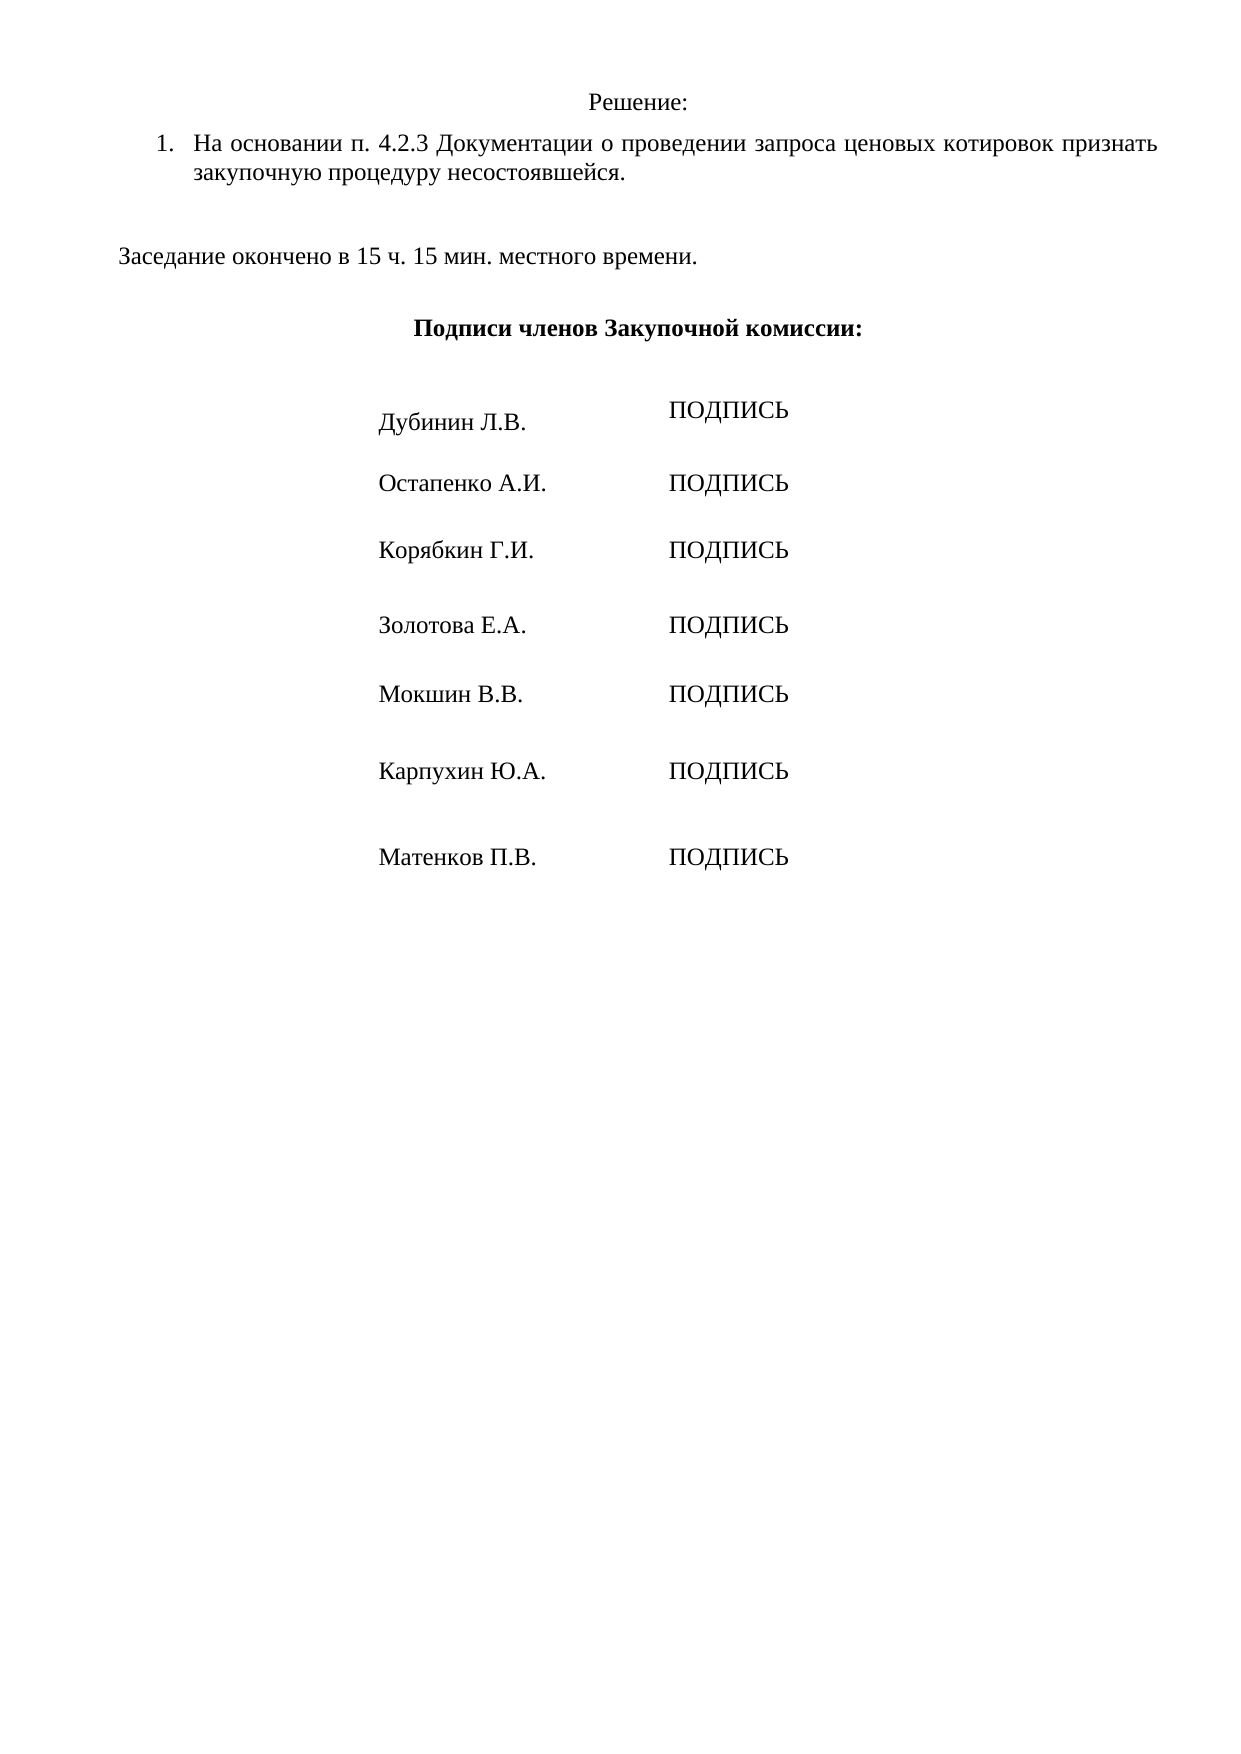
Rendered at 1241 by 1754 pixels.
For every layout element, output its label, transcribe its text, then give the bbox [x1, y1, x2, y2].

table_cell ПОДПИСЬ [658, 564, 909, 639]
table_cell Мокшин В.В. [367, 639, 657, 708]
table_cell ПОДПИСЬ [658, 708, 909, 784]
table_cell Матенков П.В. [367, 785, 657, 871]
table_cell Карпухин Ю.А. [367, 708, 657, 784]
table_header Дубинин Л.В. [367, 370, 657, 436]
table_cell Корябкин Г.И. [367, 497, 657, 564]
table_cell ПОДПИСЬ [658, 436, 909, 497]
table_cell Золотова Е.А. [367, 564, 657, 639]
table_header ПОДПИСЬ [658, 370, 909, 436]
table_cell ПОДПИСЬ [658, 785, 909, 871]
table_cell ПОДПИСЬ [658, 497, 909, 564]
list На основании п. 4.2.3 Документации о проведении запроса ценовых котировок признать закупочную процедуру несостоявшейся. [156, 128, 1158, 186]
text Заседание окончено в 15 ч. 15 мин. местного времени. [118, 241, 1150, 270]
table_cell ПОДПИСЬ [658, 639, 909, 708]
text Подписи членов Закупочной комиссии: [118, 313, 1158, 342]
text Решение: [118, 87, 1158, 116]
table_cell Остапенко А.И. [367, 436, 657, 497]
